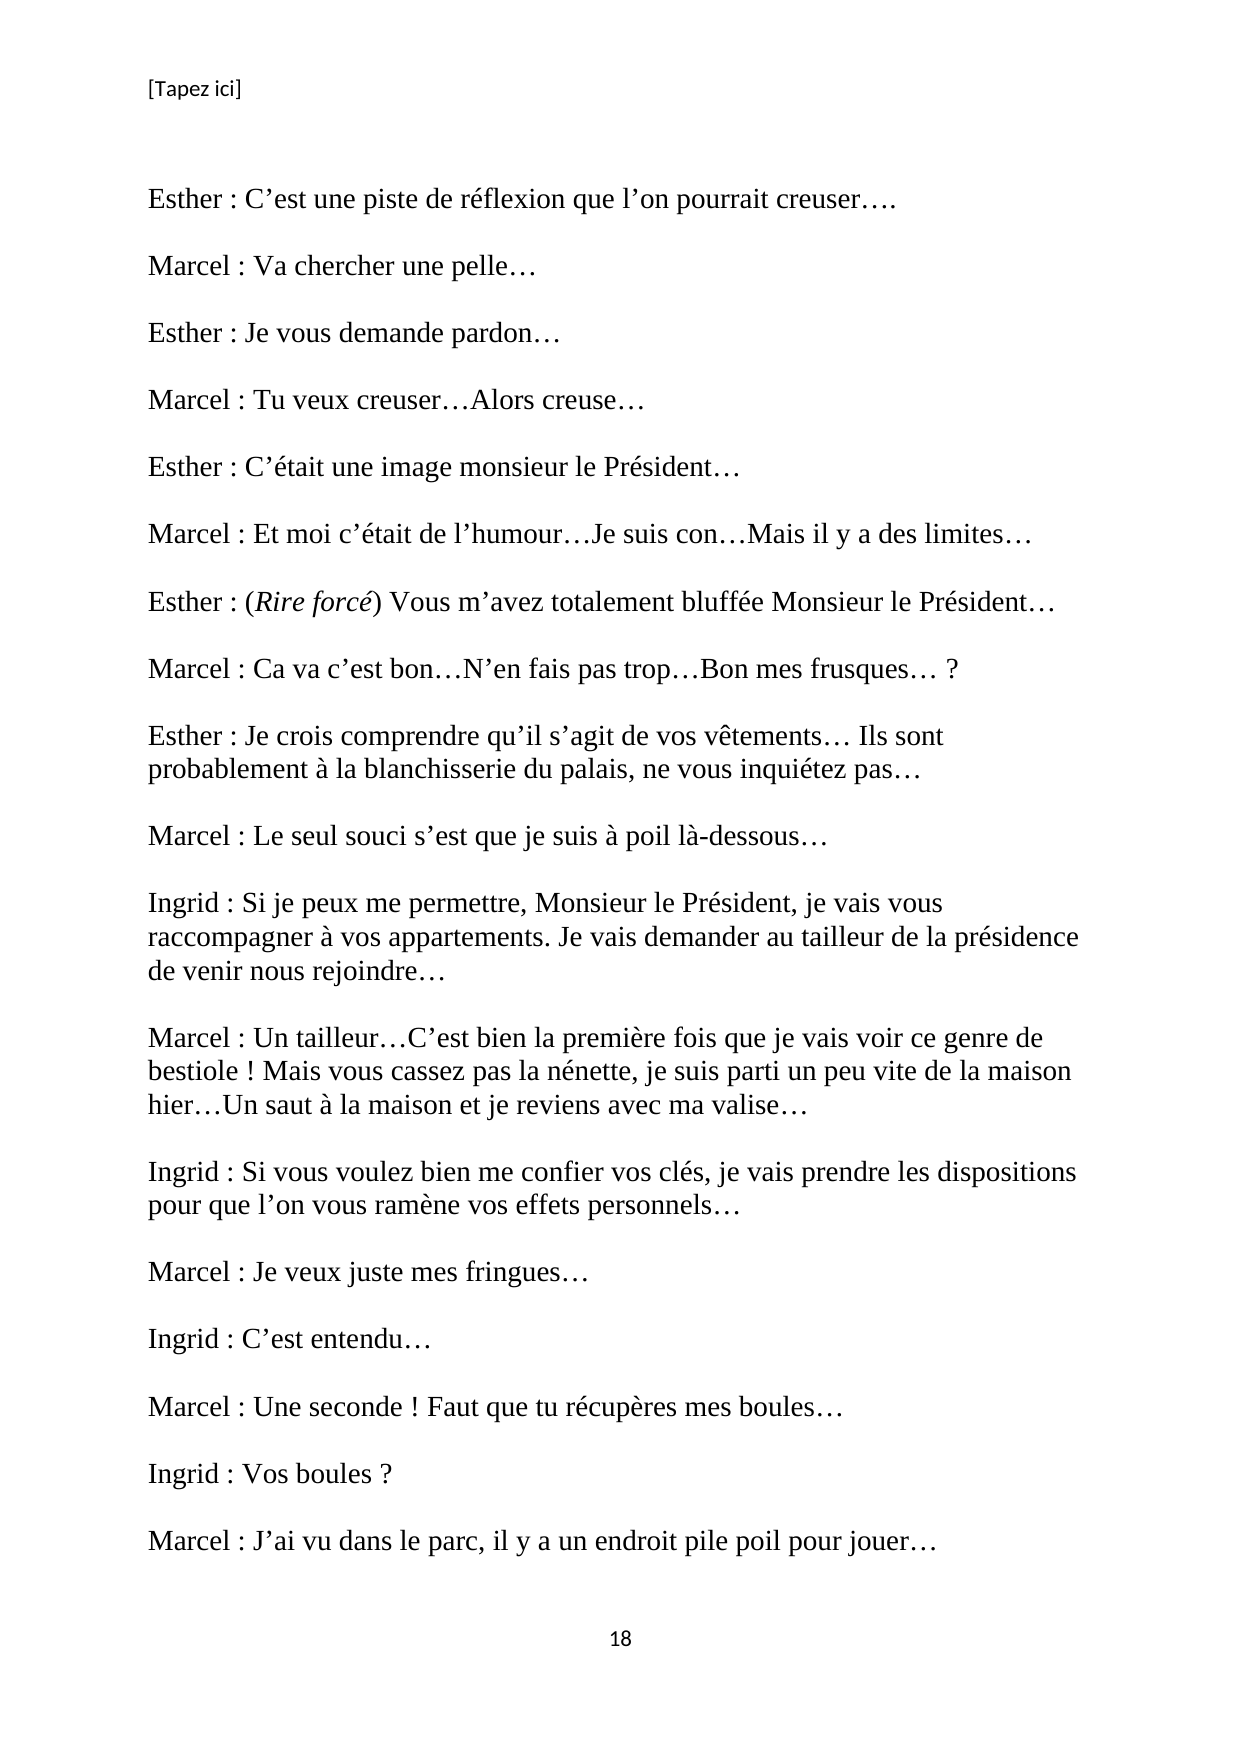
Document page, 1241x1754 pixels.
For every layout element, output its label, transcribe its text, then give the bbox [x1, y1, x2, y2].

text Marcel : Et moi c’était de l’humour…Je suis con…Mais il y a des limites… [148, 517, 1093, 550]
text Esther : Je crois comprendre qu’il s’agit de vos vêtements… Ils sont probablement à la blanchisserie du palais, ne vous inquiétez pas… [148, 718, 1093, 785]
text Ingrid : Si vous voulez bien me confier vos clés, je vais prendre les dispositions pour que l’on vous ramène vos effets personnels… [148, 1154, 1093, 1221]
text Marcel : Le seul souci s’est que je suis à poil là-dessous… [148, 818, 1093, 852]
text Marcel : Va chercher une pelle… [148, 248, 1093, 282]
text Ingrid : Vos boules ? [148, 1456, 1093, 1489]
text Marcel : Un tailleur…C’est bien la première fois que je vais voir ce genre de bestiole ! Mais vous cassez pas la nénette, je suis parti un peu vite de la maison hier…Un saut à la maison et je reviens avec ma valise… [148, 1020, 1093, 1120]
text Marcel : Ca va c’est bon…N’en fais pas trop…Bon mes frusques… ? [148, 651, 1093, 684]
text Esther : C’était une image monsieur le Président… [148, 449, 1093, 483]
text Esther : Je vous demande pardon… [148, 315, 1093, 349]
text Marcel : J’ai vu dans le parc, il y a un endroit pile poil pour jouer… [148, 1523, 1093, 1556]
text Ingrid : C’est entendu… [148, 1322, 1093, 1355]
text Marcel : Je veux juste mes fringues… [148, 1254, 1093, 1288]
text Ingrid : Si je peux me permettre, Monsieur le Président, je vais vous raccompagner à vos appartements. Je vais demander au tailleur de la présidence de venir nous rejoindre… [148, 886, 1093, 986]
text Esther : C’est une piste de réflexion que l’on pourrait creuser…. [148, 181, 1093, 215]
text Esther : (Rire forcé) Vous m’avez totalement bluffée Monsieur le Président… [148, 584, 1093, 617]
text Marcel : Une seconde ! Faut que tu récupères mes boules… [148, 1389, 1093, 1422]
text Marcel : Tu veux creuser…Alors creuse… [148, 382, 1093, 416]
